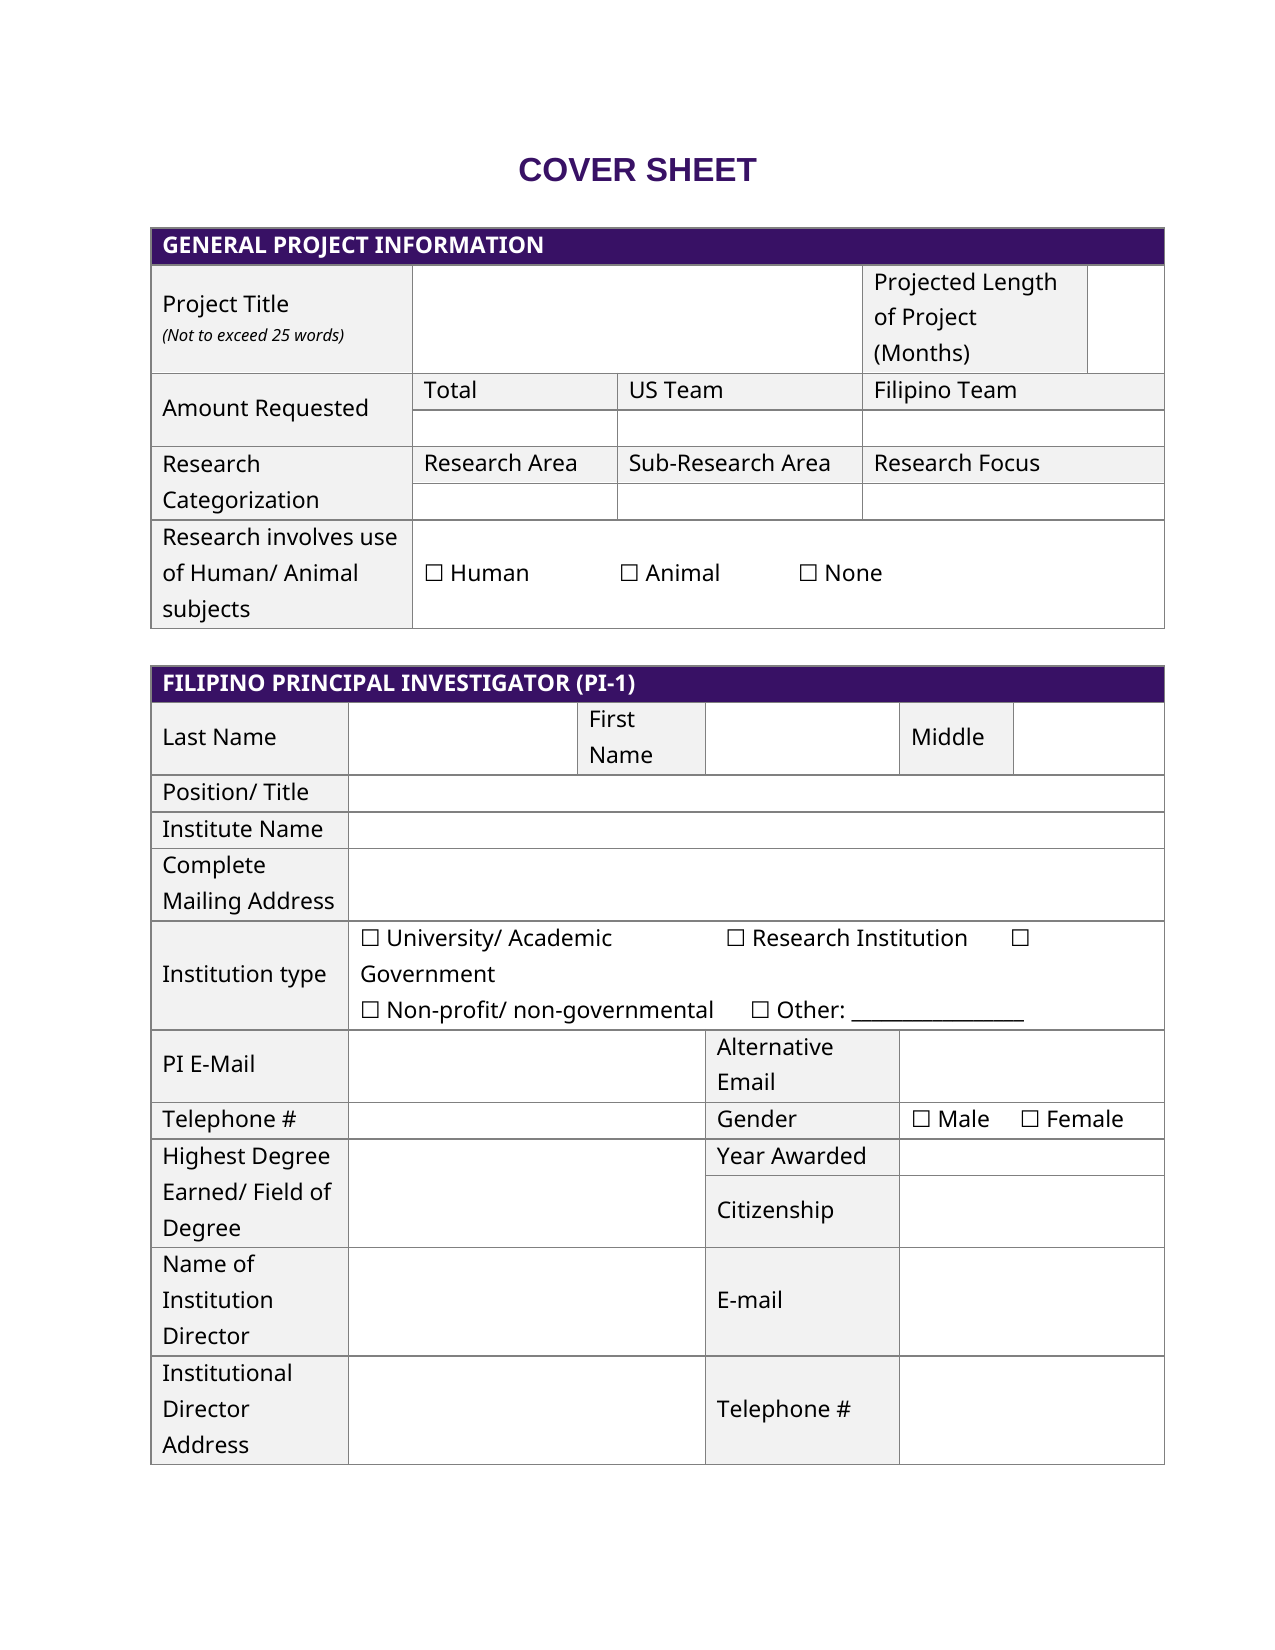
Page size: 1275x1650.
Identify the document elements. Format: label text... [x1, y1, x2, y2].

table_cell [413, 411, 617, 446]
table_cell [618, 484, 862, 519]
table_cell [349, 1103, 705, 1138]
table_cell Institutional Director Address [152, 1357, 348, 1464]
table_cell Alternative Email [706, 1031, 899, 1101]
table_cell Research Focus [863, 447, 1164, 482]
table_cell [349, 1357, 705, 1464]
table_cell [1014, 703, 1164, 774]
table_cell Institute Name [152, 813, 348, 848]
table_cell [349, 1248, 705, 1355]
table_cell [900, 1031, 1164, 1101]
table_cell US Team [618, 374, 862, 409]
table_cell Filipino Team [863, 374, 1164, 409]
table_cell E-mail [706, 1248, 899, 1355]
table_cell Name of Institution Director [152, 1248, 348, 1355]
table_cell [863, 411, 1164, 446]
table_cell Position/ Title [152, 776, 348, 811]
table_cell [349, 813, 1164, 848]
table_cell Complete Mailing Address [152, 849, 348, 920]
table_cell [900, 1140, 1164, 1175]
table_cell Research Area [413, 447, 617, 482]
table_cell Project Title (Not to exceed 25 words) [152, 266, 412, 372]
table_cell Highest Degree Earned/ Field of Degree [152, 1140, 348, 1247]
table_cell ☐ University/ Academic ☐ Research Institution ☐ Government ☐ Non-profit/ non-governmental ☐ Other: _________________ [349, 922, 1164, 1029]
table_cell Research Categorization [152, 447, 412, 519]
table_cell Year Awarded [706, 1140, 899, 1175]
table_cell Gender [706, 1103, 899, 1138]
table_cell [349, 776, 1164, 811]
table_cell [413, 484, 617, 519]
table_cell ☐ Male ☐ Female [900, 1103, 1164, 1138]
table_cell [1088, 266, 1164, 372]
table_cell Research involves use of Human/ Animal subjects [152, 521, 412, 628]
table_cell [618, 411, 862, 446]
table_cell [349, 849, 1164, 920]
table_cell [349, 1140, 705, 1247]
table_cell PI E-Mail [152, 1031, 348, 1101]
table_cell Projected Length of Project (Months) [863, 266, 1087, 372]
table_cell Middle [900, 703, 1013, 774]
table_cell Total [413, 374, 617, 409]
table_cell Telephone # [706, 1357, 899, 1464]
table_cell Institution type [152, 922, 348, 1029]
table_cell [900, 1176, 1164, 1247]
table_cell [863, 484, 1164, 519]
table_header GENERAL PROJECT INFORMATION [152, 229, 1164, 264]
table_cell [706, 703, 899, 774]
table_cell [413, 266, 862, 372]
table_cell Last Name [152, 703, 348, 774]
table_cell Sub-Research Area [618, 447, 862, 482]
table_cell ☐ Human ☐ Animal ☐ None [413, 521, 1164, 628]
table_cell [900, 1248, 1164, 1355]
table_cell [349, 1031, 705, 1101]
table_cell First Name [578, 703, 705, 774]
table_cell [900, 1357, 1164, 1464]
table_cell [349, 703, 577, 774]
text COVER SHEET [150, 150, 1125, 188]
table_cell Telephone # [152, 1103, 348, 1138]
table_cell Amount Requested [152, 374, 412, 446]
table_cell Citizenship [706, 1176, 899, 1247]
table_header FILIPINO PRINCIPAL INVESTIGATOR (PI-1) [152, 667, 1164, 702]
